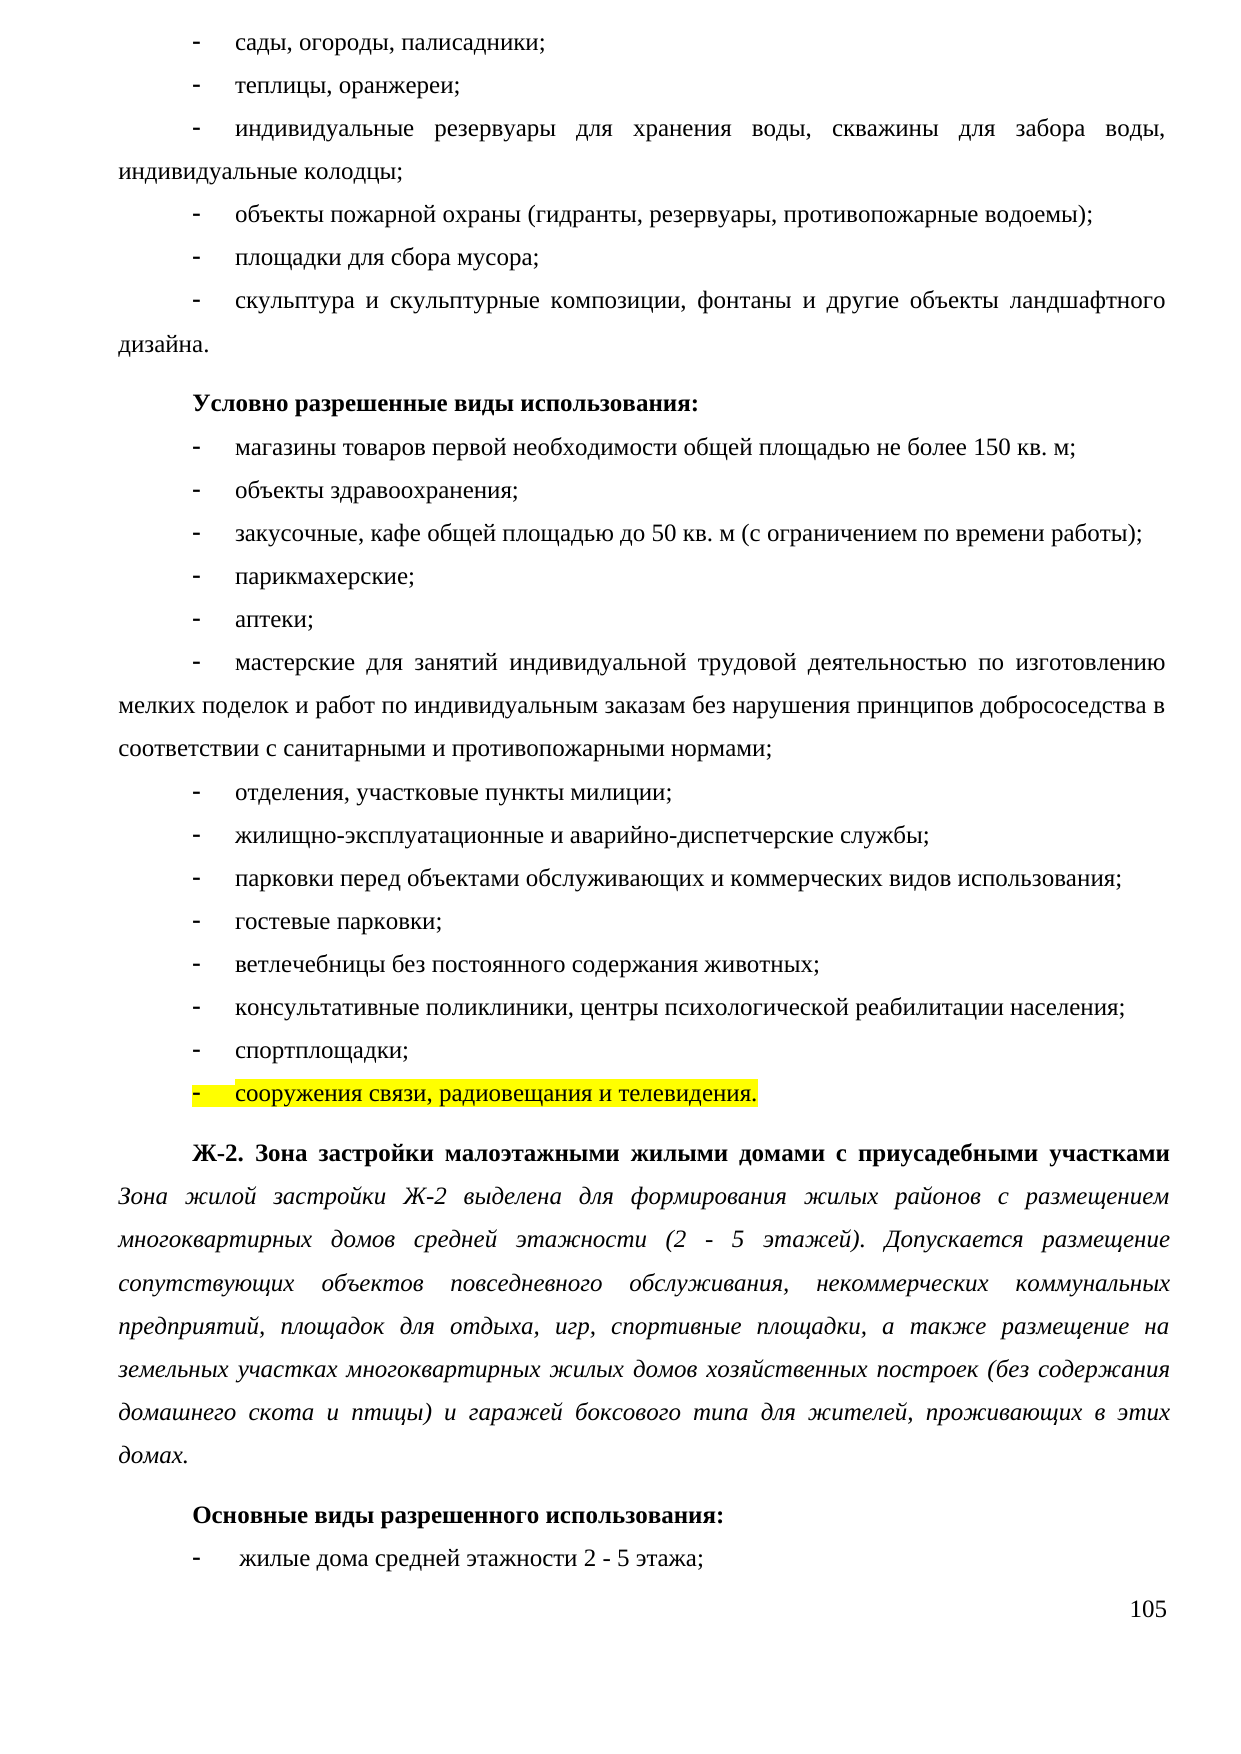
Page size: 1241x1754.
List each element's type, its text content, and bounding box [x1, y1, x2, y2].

list спортплощадки; [118, 1035, 1167, 1064]
list магазины товаров первой необходимости общей площадью не более ; [118, 432, 1167, 460]
list гостевые парковки; [118, 906, 1167, 935]
text Основные виды разрешенного использования: [118, 1500, 1167, 1529]
list жилищно-эксплуатационные и аварийно-диспетчерские службы; [118, 820, 1167, 848]
list парковки перед объектами обслуживающих и коммерческих видов использования; [118, 863, 1167, 892]
list ветлечебницы без постоянного содержания животных; [118, 949, 1167, 978]
list скульптура и скульптурные композиции, фонтаны и другие объекты ландшафтного дизайна. [118, 286, 1167, 357]
list объекты здравоохранения; [118, 475, 1167, 503]
list сады, огороды, палисадники; [118, 27, 1167, 56]
list площадки для сбора мусора; [118, 242, 1167, 271]
list объекты пожарной охраны (гидранты, резервуары, противопожарные водоемы); [118, 199, 1167, 228]
list индивидуальные резервуары для хранения воды, скважины для забора воды, индивидуальные колодцы; [118, 113, 1167, 185]
list закусочные, кафе общей площадью до ; [118, 518, 1167, 547]
list сооружения связи, радиовещания и телевидения. [118, 1078, 1167, 1107]
list мастерские для занятий индивидуальной трудовой деятельностью по изготовлению мелких поделок и работ по индивидуальным заказам без нарушения принципов добрососедства в соответствии с санитарными и противопожарными нормами; [118, 647, 1167, 762]
text Условно разрешенные виды использования: [118, 388, 1167, 417]
text Ж-2. Зона застройки малоэтажными жилыми домами с приусадебными участками Зона жилой застройки Ж-2 выделена для формирования жилых районов с размещением многоквартирных домов средней этажности (2 - 5 этажей). Допускается размещение сопутствующих объектов повседневного обслуживания, некоммерческих коммунальных предприятий, площадок для отдыха, игр, спортивные площадки, а также размещение на земельных участках многоквартирных жилых домов хозяйственных построек (без содержания домашнего скота и птицы) и гаражей боксового типа для жителей, проживающих в этих домах. [118, 1138, 1171, 1469]
list теплицы, оранжереи; [118, 70, 1167, 99]
list консультативные поликлиники, центры психологической реабилитации населения; [118, 992, 1167, 1021]
list парикмахерские; [118, 561, 1167, 590]
list жилые дома средней этажности 2 - 5 этажа; [118, 1543, 1171, 1572]
list аптеки; [118, 604, 1167, 633]
list отделения, участковые пункты милиции; [118, 777, 1167, 805]
